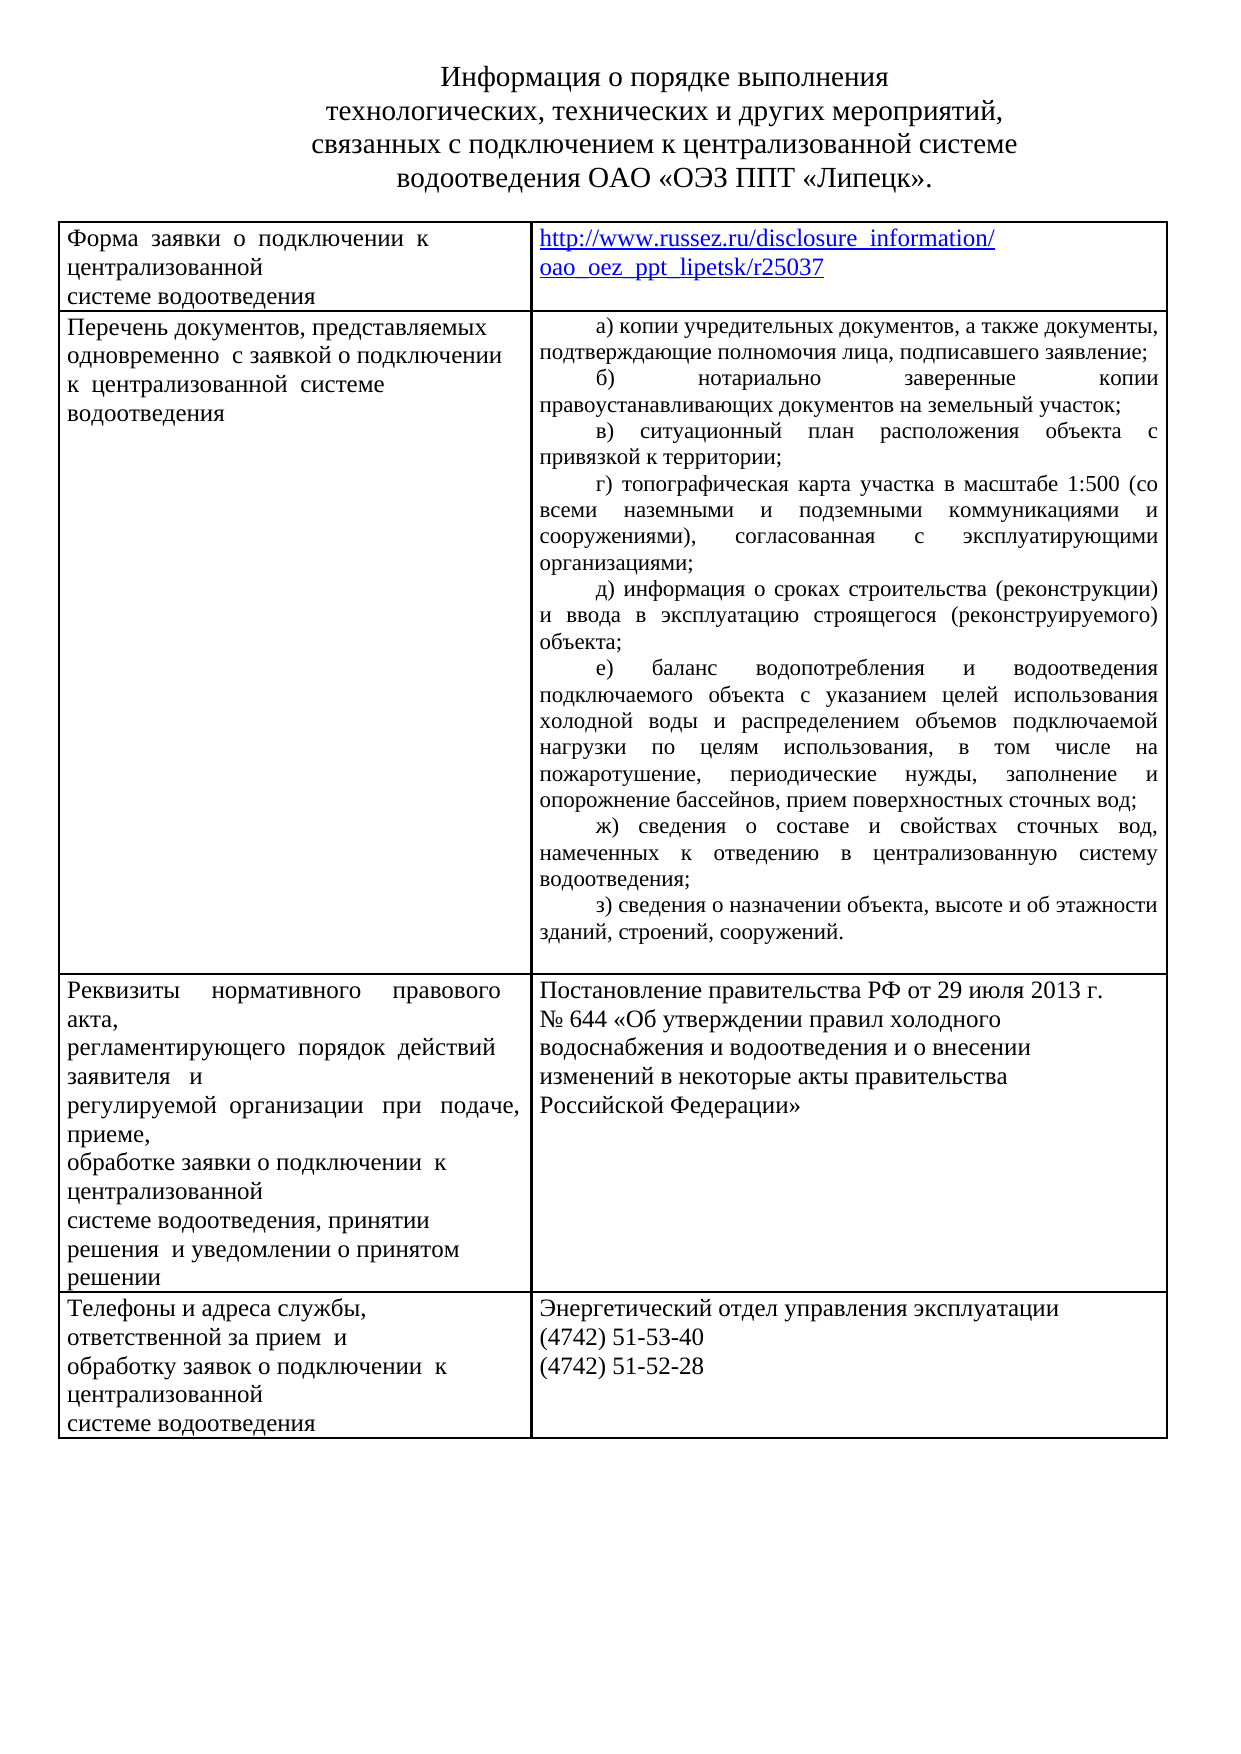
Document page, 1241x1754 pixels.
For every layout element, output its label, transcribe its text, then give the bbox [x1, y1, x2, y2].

text водоотведения ОАО «ОЭЗ ППТ «Липецк». [177, 160, 1152, 193]
table_cell Реквизиты нормативного правового акта, регламентирующего порядок действий заявителя и регулируемой организации при подаче, приеме, обработке заявки о подключении к централизованной системе водоотведения, принятии решения и уведомлении о принятом решении [60, 975, 530, 1291]
table_cell а) копии учредительных документов, а также документы, подтверждающие полномочия лица, подписавшего заявление; б) нотариально заверенные копии правоустанавливающих документов на земельный участок; в) ситуационный план расположения объекта с привязкой к территории; г) топографическая карта участка в масштабе 1:500 (со всеми наземными и подземными коммуникациями и сооружениями), согласованная с эксплуатирующими организациями; д) информация о сроках строительства (реконструкции) и ввода в эксплуатацию строящегося (реконструируемого) объекта; е) баланс водопотребления и водоотведения подключаемого объекта с указанием целей использования холодной воды и распределением объемов подключаемой нагрузки по целям использования, в том числе на пожаротушение, периодические нужды, заполнение и опорожнение бассейнов, прием поверхностных сточных вод; ж) сведения о составе и свойствах сточных вод, намеченных к отведению в централизованную систему водоотведения; з) сведения о назначении объекта, высоте и об этажности зданий, строений, сооружений. [533, 312, 1166, 973]
text Информация о порядке выполнения [177, 59, 1152, 93]
text технологических, технических и других мероприятий, [177, 93, 1152, 126]
table_header Форма заявки о подключении к централизованной системе водоотведения [60, 223, 530, 309]
text связанных с подключением к централизованной системе [177, 126, 1152, 160]
table_cell Постановление правительства РФ от 29 июля 2013 г. № 644 «Об утверждении правил холодного водоснабжения и водоотведения и о внесении изменений в некоторые акты правительства Российской Федерации» [533, 975, 1166, 1291]
table_cell Телефоны и адреса службы, ответственной за прием и обработку заявок о подключении к централизованной системе водоотведения [60, 1293, 530, 1437]
table_header http://www.russez.ru/disclosure_information/oao_oez_ppt_lipetsk/r25037 [533, 223, 1166, 309]
table_cell Энергетический отдел управления эксплуатации (4742) 51-53-40 (4742) 51-52-28 [533, 1293, 1166, 1437]
table_cell Перечень документов, представляемых одновременно с заявкой о подключении к централизованной системе водоотведения [60, 312, 530, 973]
